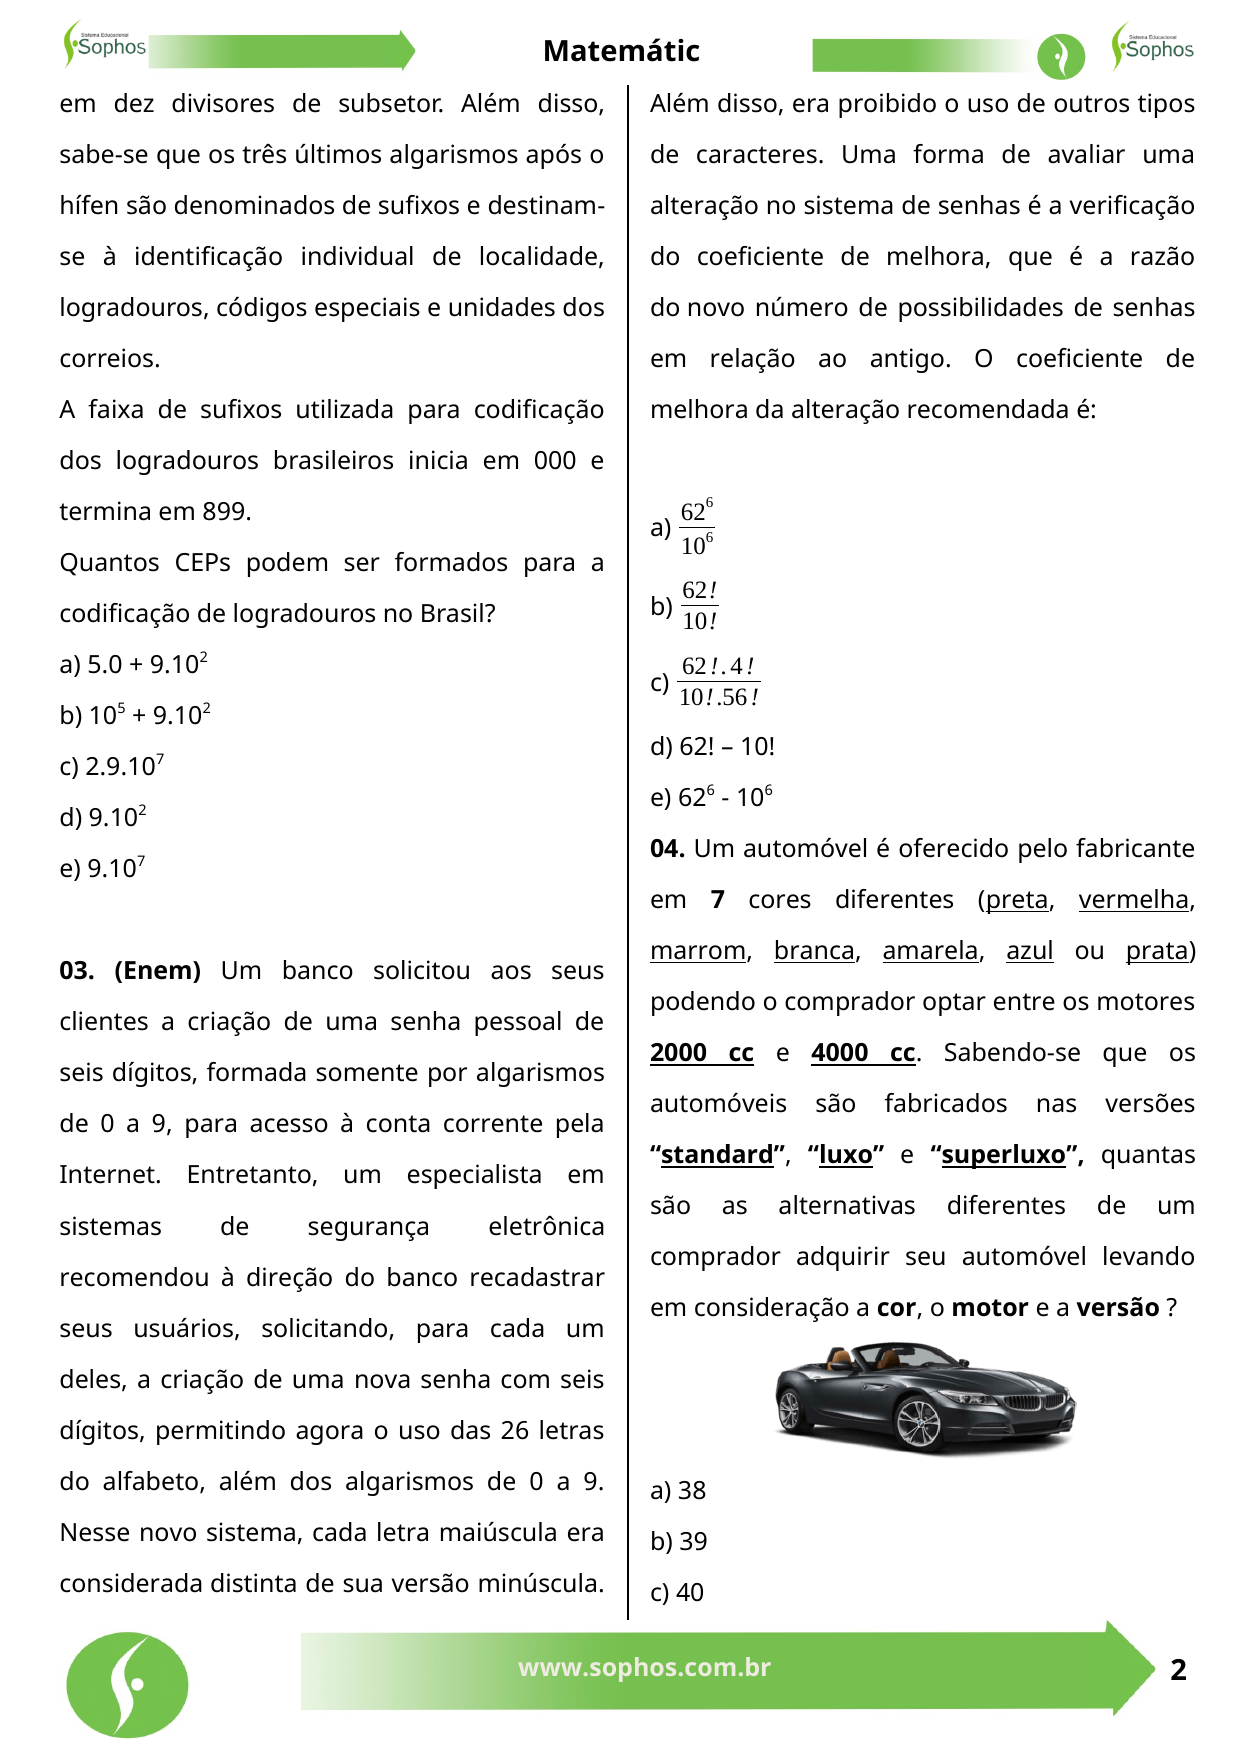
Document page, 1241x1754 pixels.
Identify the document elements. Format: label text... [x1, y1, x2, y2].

picture [1104, 21, 1196, 72]
picture [59, 1628, 195, 1741]
subtitle c) 2.9.107 [59, 749, 605, 783]
text e) 626 - 106 [650, 779, 1196, 814]
subtitle e) 9.107 [59, 851, 605, 885]
subtitle a) 5.0 + 9.102 [59, 647, 605, 681]
text 03. (Enem) Um banco solicitou aos seus clientes a criação de uma senha pessoal de seis dígitos, formada somente por algarismos de 0 a 9, para acesso à conta corrente pela Internet. Entretanto, um especialista em sistemas de segurança eletrônica recomendou à direção do banco recadastrar seus usuários, solicitando, para cada um deles, a criação de uma nova senha com seis dígitos, permitindo agora o uso das 26 letras do alfabeto, além dos algarismos de 0 a 9. Nesse novo sistema, cada letra maiúscula era considerada distinta de sua versão minúscula. Além disso, era proibido o uso de outros tipos de caracteres. Uma forma de avaliar uma alteração no sistema de senhas é a verificação do coeficiente de melhora, que é a razão do novo número de possibilidades de senhas em relação ao antigo. O coeficiente de melhora da alteração recomendada é: [650, 85, 1196, 426]
subtitle A faixa de sufixos utilizada para codificação dos logradouros brasileiros inicia em 000 e termina em 899. [59, 392, 605, 528]
picture [56, 19, 416, 77]
text a) 38 [650, 1473, 1196, 1507]
subtitle d) 9.102 [59, 800, 605, 834]
subtitle Quantos CEPs podem ser formados para a codificação de logradouros no Brasil? [59, 545, 605, 630]
text c) [650, 653, 1196, 712]
picture [301, 1616, 1156, 1730]
text 03. (Enem) Um banco solicitou aos seus clientes a criação de uma senha pessoal de seis dígitos, formada somente por algarismos de 0 a 9, para acesso à conta corrente pela Internet. Entretanto, um especialista em sistemas de segurança eletrônica recomendou à direção do banco recadastrar seus usuários, solicitando, para cada um deles, a criação de uma nova senha com seis dígitos, permitindo agora o uso das 26 letras do alfabeto, além dos algarismos de 0 a 9. Nesse novo sistema, cada letra maiúscula era considerada distinta de sua versão minúscula. Além disso, era proibido o uso de outros tipos de caracteres. Uma forma de avaliar uma alteração no sistema de senhas é a verificação do coeficiente de melhora, que é a razão do novo número de possibilidades de senhas em relação ao antigo. O coeficiente de melhora da alteração recomendada é: [59, 953, 605, 1599]
text d) 62! – 10! [650, 728, 1196, 763]
picture [768, 1341, 1077, 1459]
text b) 39 [650, 1524, 1196, 1558]
text b) [650, 577, 1196, 636]
text a) [650, 494, 1196, 560]
text 04. Um automóvel é oferecido pelo fabricante em 7 cores diferentes (preta, vermelha, marrom, branca, amarela, azul ou prata) podendo o comprador optar entre os motores 2000 cc e 4000 cc. Sabendo-se que os automóveis são fabricados nas versões “standard”, “luxo” e “superluxo”, quantas são as alternativas diferentes de um comprador adquirir seu automóvel levando em consideração a cor, o motor e a versão ? [650, 831, 1196, 1324]
text c) 40 [650, 1575, 1196, 1609]
subtitle b) 105 + 9.102 [59, 698, 605, 732]
picture [812, 33, 1088, 81]
